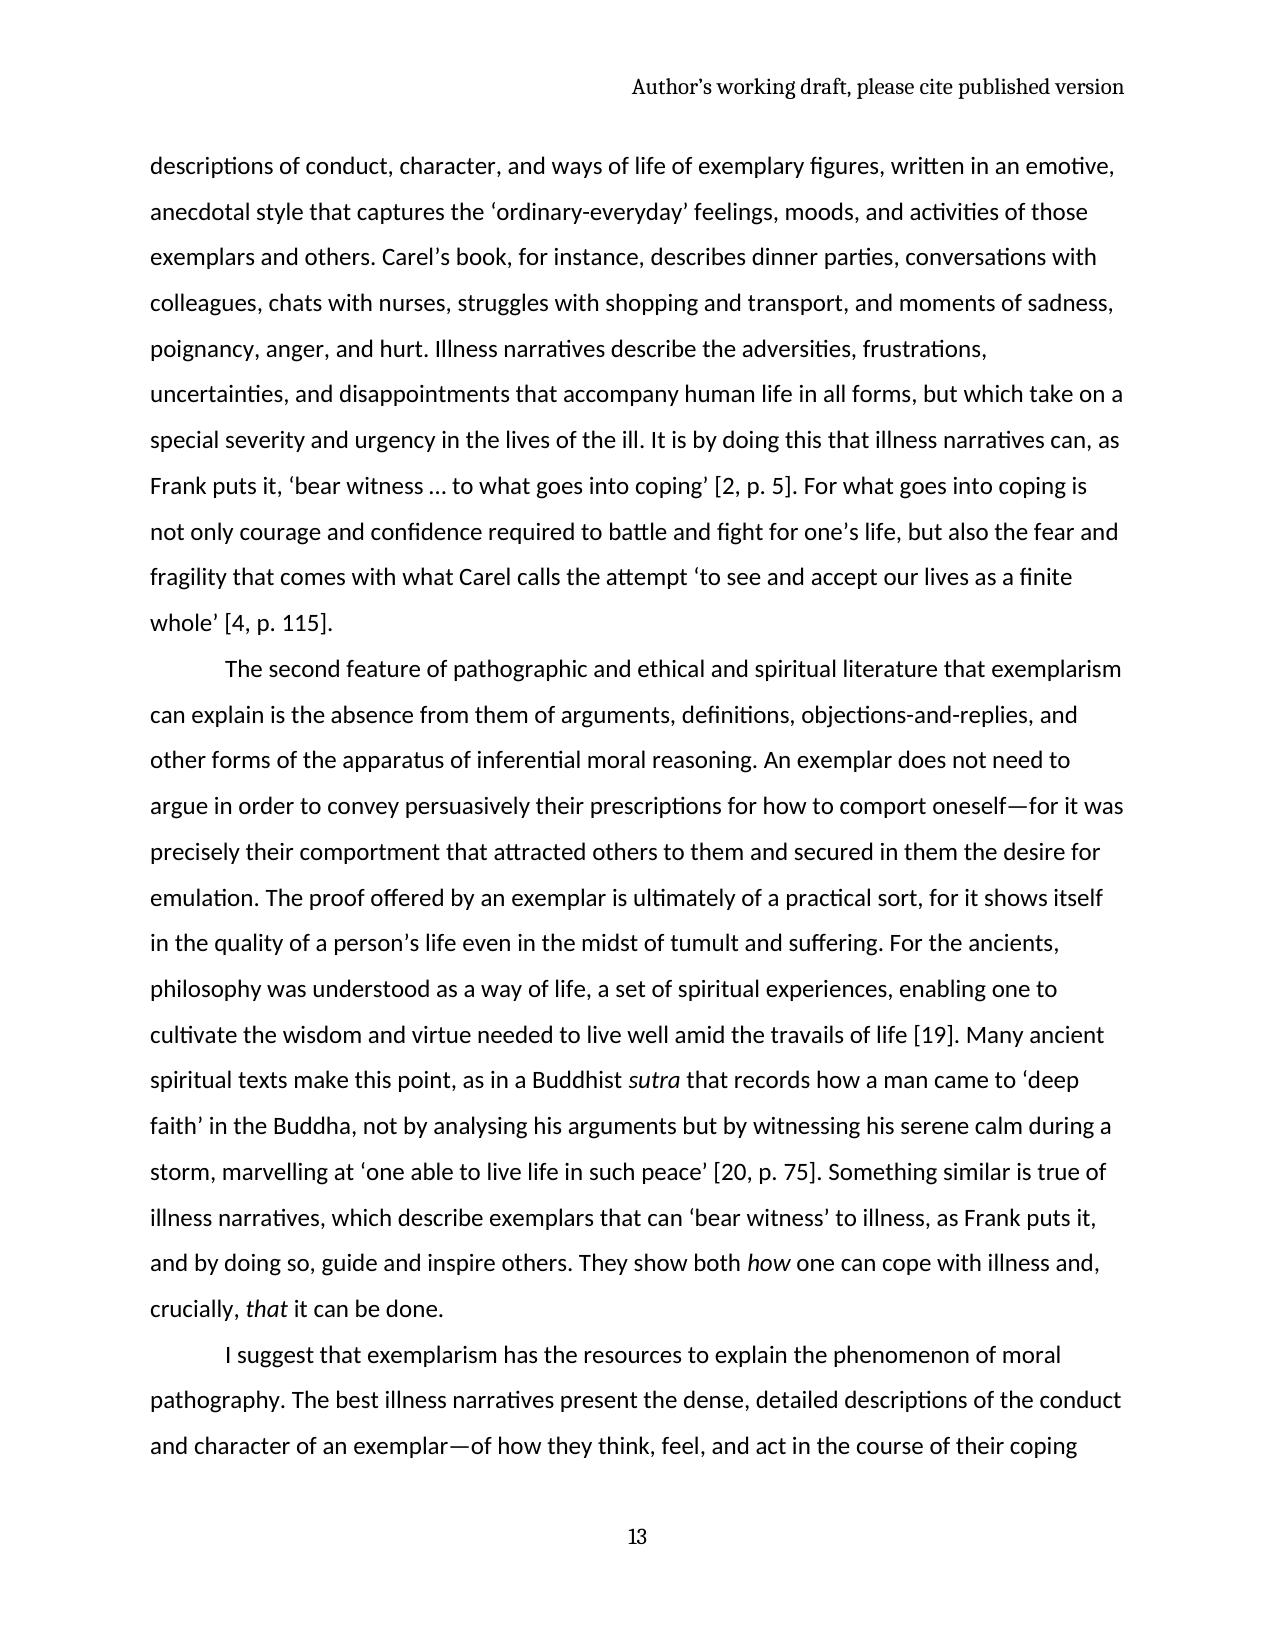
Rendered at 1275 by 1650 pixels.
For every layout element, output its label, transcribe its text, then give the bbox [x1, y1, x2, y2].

text The second feature of pathographic and ethical and spiritual literature that exemplarism can explain is the absence from them of arguments, definitions, objections-and-replies, and other forms of the apparatus of inferential moral reasoning. An exemplar does not need to argue in order to convey persuasively their prescriptions for how to comport oneself—for it was precisely their comportment that attracted others to them and secured in them the desire for emulation. The proof offered by an exemplar is ultimately of a practical sort, for it shows itself in the quality of a person’s life even in the midst of tumult and suffering. For the ancients, philosophy was understood as a way of life, a set of spiritual experiences, enabling one to cultivate the wisdom and virtue needed to live well amid the travails of life [19]. Many ancient spiritual texts make this point, as in a Buddhist sutra that records how a man came to ‘deep faith’ in the Buddha, not by analysing his arguments but by witnessing his serene calm during a storm, marvelling at ‘one able to live life in such peace’ [20, p. 75]. Something similar is true of illness narratives, which describe exemplars that can ‘bear witness’ to illness, as Frank puts it, and by doing so, guide and inspire others. They show both how one can cope with illness and, crucially, that it can be done. [150, 653, 1125, 1324]
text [150, 1339, 1125, 1461]
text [150, 150, 1125, 638]
